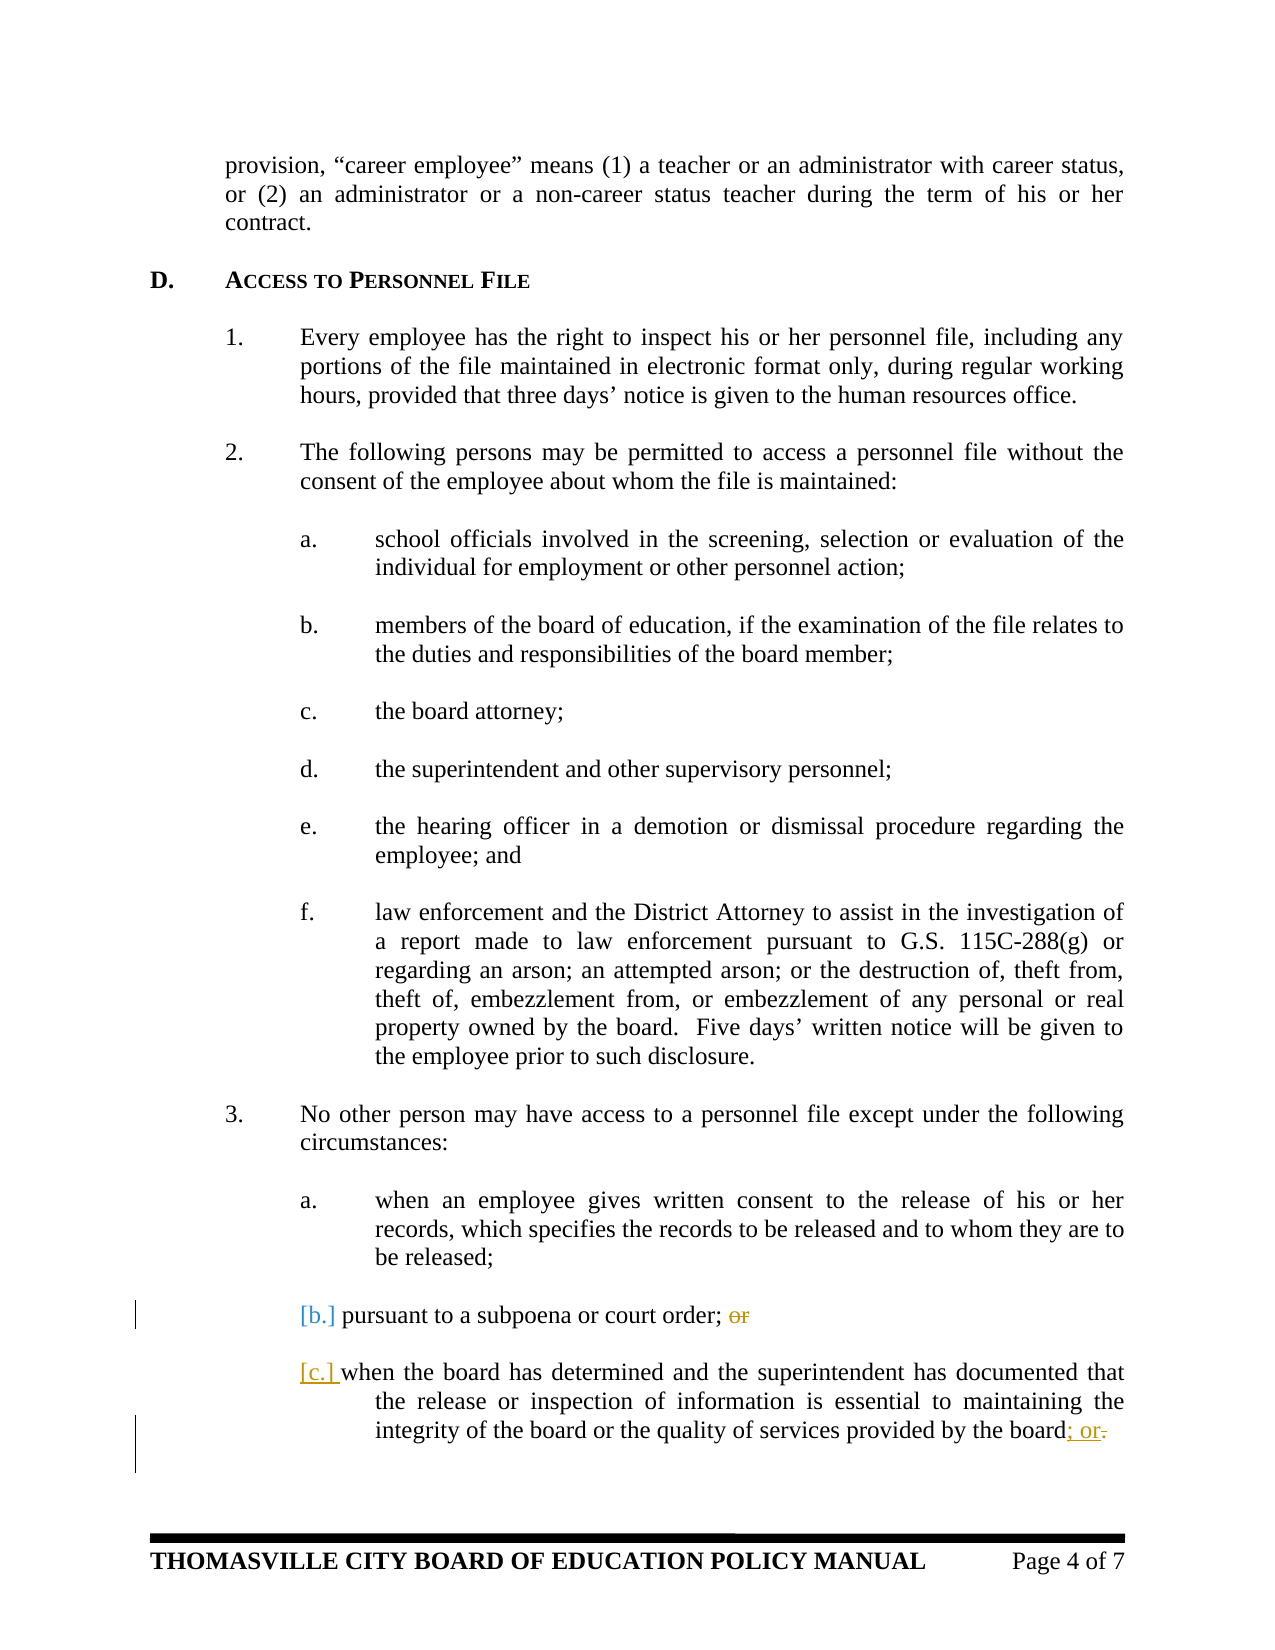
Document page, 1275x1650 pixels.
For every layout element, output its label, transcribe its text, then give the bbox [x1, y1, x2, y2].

list the board attorney; [300, 696, 1125, 725]
list when an employee gives written consent to the release of his or her records, which specifies the records to be released and to whom they are to be released; [300, 1185, 1125, 1271]
list school officials involved in the screening, selection or evaluation of the individual for employment or other personnel action; [300, 524, 1125, 581]
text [225, 150, 1125, 236]
list when the board has determined and the superintendent has documented that the release or inspection of information is essential to maintaining the integrity of the board or the quality of services provided by the board [300, 1357, 1125, 1444]
list Access to Personnel File [150, 265, 1125, 294]
list No other person may have access to a personnel file except under the following circumstances: [225, 1099, 1125, 1156]
list the superintendent and other supervisory personnel; [300, 754, 1125, 782]
list law enforcement and the District Attorney to assist in the investigation of a report made to law enforcement pursuant to G.S. 115C-288(g) or regarding an arson; an attempted arson; or the destruction of, theft from, theft of, embezzlement from, or embezzlement of any personal or real property owned by the board. Five days’ written notice will be given to the employee prior to such disclosure. [300, 897, 1125, 1070]
list pursuant to a subpoena or court order; [300, 1300, 1125, 1329]
list members of the board of education, if the examination of the file relates to the duties and responsibilities of the board member; [300, 610, 1125, 667]
list Every employee has the right to inspect his or her personnel file, including any portions of the file maintained in electronic format only, during regular working hours, provided that three days’ notice is given to the human resources office. [225, 322, 1125, 409]
list the hearing officer in a demotion or dismissal procedure regarding the employee; and [300, 811, 1125, 869]
list The following persons may be permitted to access a personnel file without the consent of the employee about whom the file is maintained: [225, 437, 1125, 495]
